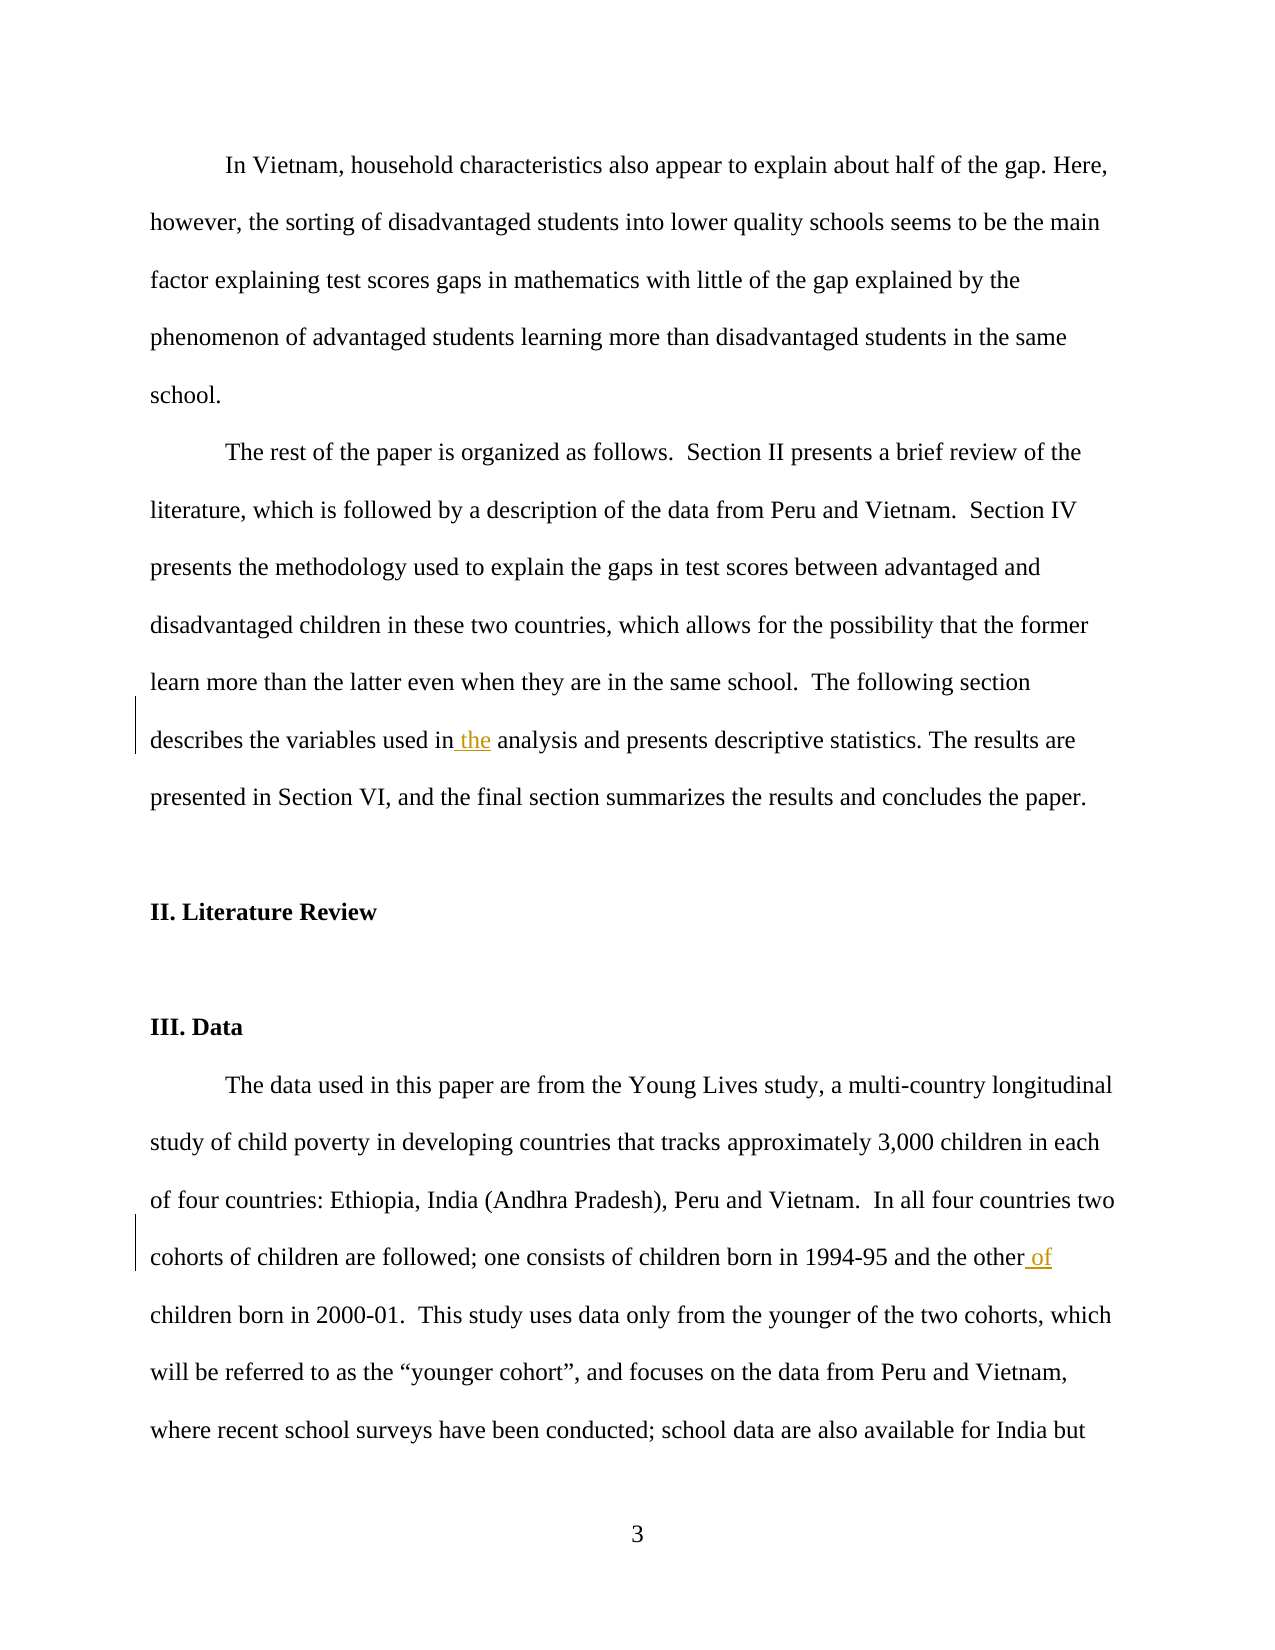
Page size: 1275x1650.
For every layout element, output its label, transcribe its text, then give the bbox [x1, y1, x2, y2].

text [150, 1070, 1125, 1444]
text The rest of the paper is organized as follows. Section II presents a brief review of the literature, which is followed by a description of the data from Peru and Vietnam. Section IV presents the methodology used to explain the gaps in test scores between advantaged and disadvantaged children in these two countries, which allows for the possibility that the former learn more than the latter even when they are in the same school. The following section describes the variables used in analysis and presents descriptive statistics. The results are presented in Section VI, and the final section summarizes the results and concludes the paper. [150, 437, 1125, 811]
text In Vietnam, household characteristics also appear to explain about half of the gap. Here, however, the sorting of disadvantaged students into lower quality schools seems to be the main factor explaining test scores gaps in mathematics with little of the gap explained by the phenomenon of advantaged students learning more than disadvantaged students in the same school. [150, 150, 1125, 409]
text II. Literature Review [150, 897, 1125, 926]
text III. Data [150, 1012, 1125, 1041]
